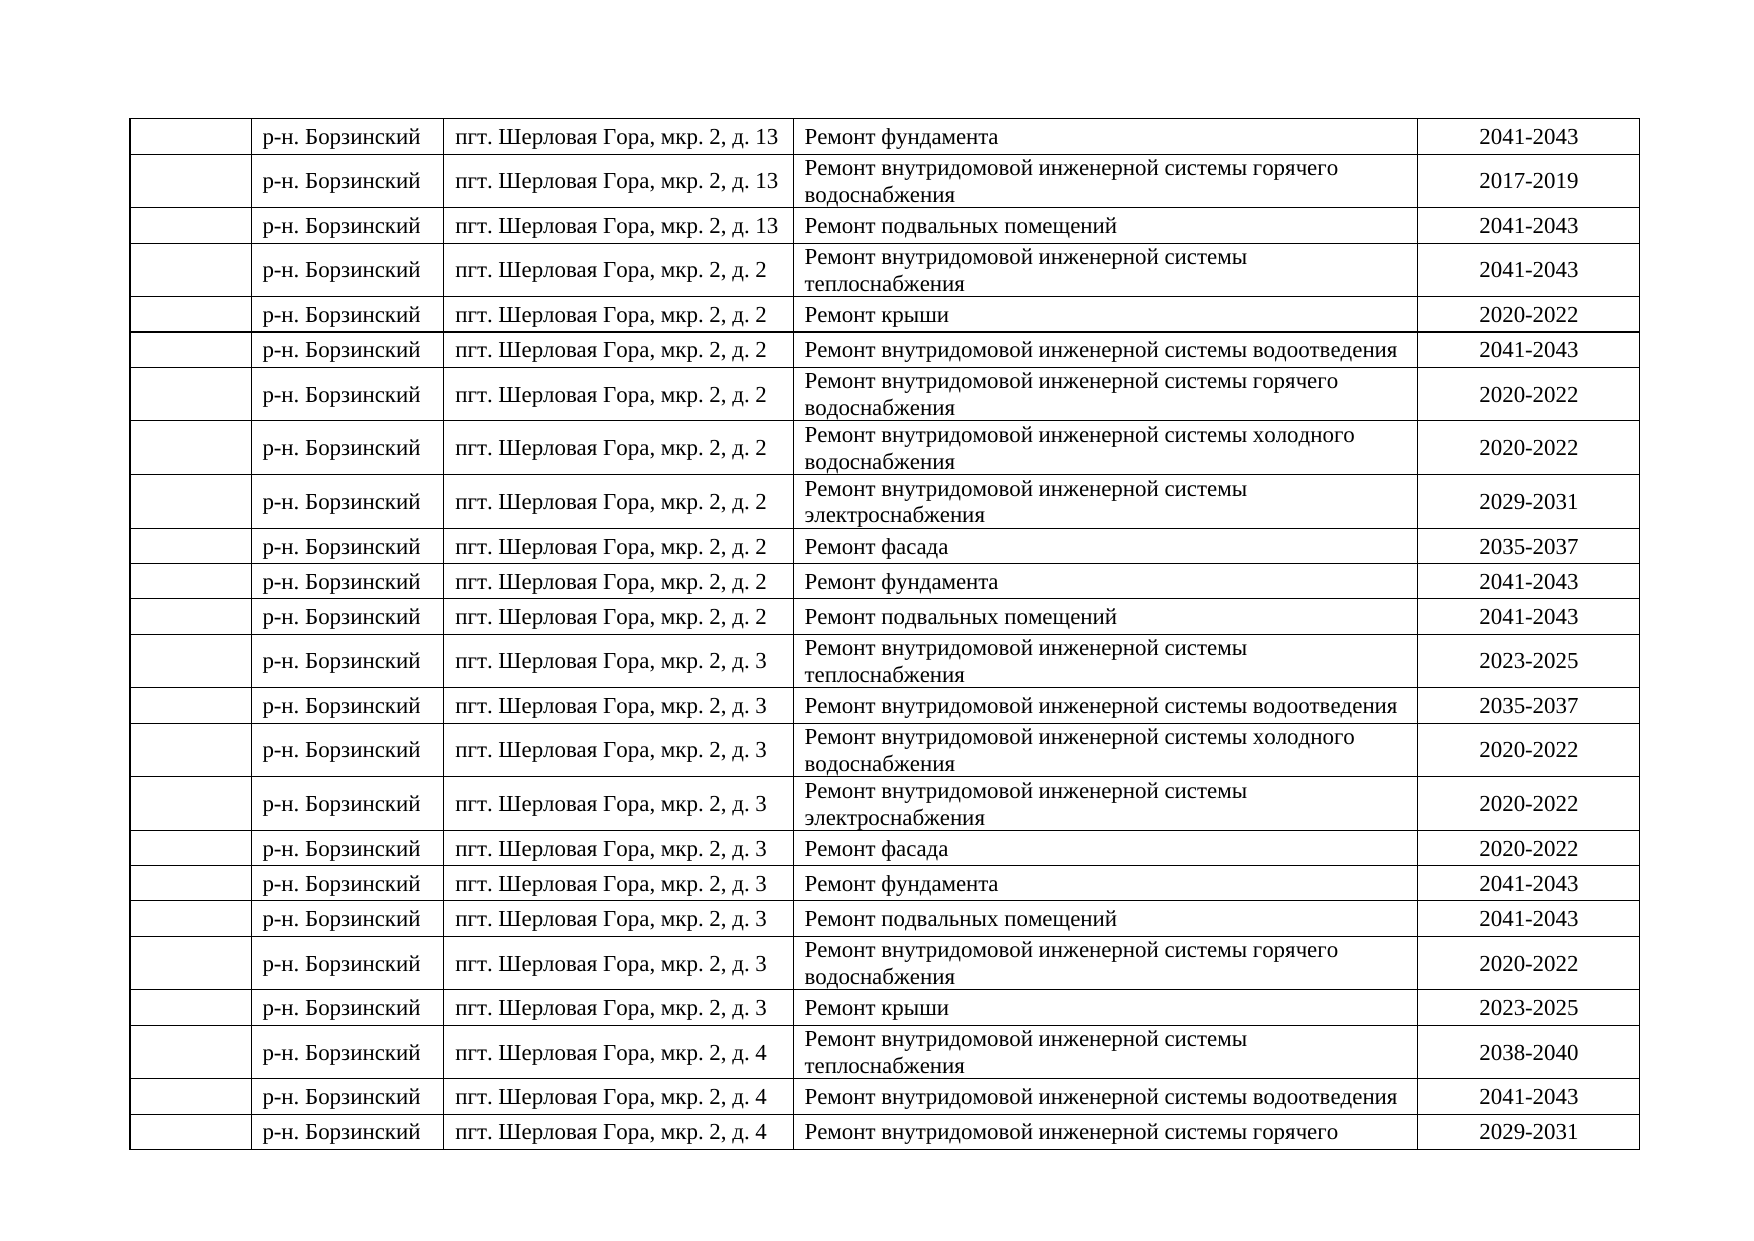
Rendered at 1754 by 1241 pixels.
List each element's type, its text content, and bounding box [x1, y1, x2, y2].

table_cell р-н. Борзинский [252, 155, 443, 207]
table_cell р-н. Борзинский [252, 901, 443, 936]
table_cell пгт. Шерловая Гора, мкр. 2, д. 3 [444, 688, 793, 722]
table_cell 2041-2043 [1418, 866, 1639, 900]
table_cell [794, 1115, 1417, 1149]
table_cell [131, 368, 251, 420]
table_cell пгт. Шерловая Гора, мкр. 2, д. 4 [444, 1079, 793, 1113]
table_cell 2023-2025 [1418, 635, 1639, 687]
table_cell Ремонт подвальных помещений [794, 599, 1417, 633]
table_cell 2029-2031 [1418, 475, 1639, 528]
table_cell 2035-2037 [1418, 529, 1639, 563]
table_cell р-н. Борзинский [252, 688, 443, 722]
table_cell [131, 688, 251, 722]
table_cell Ремонт внутридомовой инженерной системы электроснабжения [794, 777, 1417, 830]
table_cell пгт. Шерловая Гора, мкр. 2, д. 2 [444, 333, 793, 367]
table_cell пгт. Шерловая Гора, мкр. 2, д. 3 [444, 866, 793, 900]
table_cell р-н. Борзинский [252, 1079, 443, 1113]
table_cell р-н. Борзинский [252, 297, 443, 331]
table_cell Ремонт фасада [794, 529, 1417, 563]
table_cell р-н. Борзинский [252, 990, 443, 1024]
table_cell [131, 119, 251, 153]
table_cell р-н. Борзинский [252, 564, 443, 598]
table_cell пгт. Шерловая Гора, мкр. 2, д. 2 [444, 475, 793, 528]
table_cell [131, 831, 251, 865]
table_cell Ремонт внутридомовой инженерной системы теплоснабжения [794, 635, 1417, 687]
table_cell р-н. Борзинский [252, 1026, 443, 1078]
table_cell Ремонт фундамента [794, 119, 1417, 153]
table_cell пгт. Шерловая Гора, мкр. 2, д. 2 [444, 529, 793, 563]
table_cell р-н. Борзинский [252, 244, 443, 296]
table_cell пгт. Шерловая Гора, мкр. 2, д. 2 [444, 368, 793, 420]
table_cell 2035-2037 [1418, 688, 1639, 722]
table_cell 2020-2022 [1418, 421, 1639, 474]
table_cell пгт. Шерловая Гора, мкр. 2, д. 3 [444, 901, 793, 936]
table_cell 2041-2043 [1418, 244, 1639, 296]
table_cell Ремонт фасада [794, 831, 1417, 865]
table_cell Ремонт фундамента [794, 564, 1417, 598]
table_cell [131, 297, 251, 331]
table_cell Ремонт внутридомовой инженерной системы водоотведения [794, 333, 1417, 367]
table_cell пгт. Шерловая Гора, мкр. 2, д. 2 [444, 564, 793, 598]
table_cell Ремонт внутридомовой инженерной системы теплоснабжения [794, 1026, 1417, 1078]
table_cell пгт. Шерловая Гора, мкр. 2, д. 3 [444, 635, 793, 687]
table_cell Ремонт внутридомовой инженерной системы холодного водоснабжения [794, 724, 1417, 776]
table_cell пгт. Шерловая Гора, мкр. 2, д. 2 [444, 421, 793, 474]
table_cell 2020-2022 [1418, 777, 1639, 830]
table_cell р-н. Борзинский [252, 866, 443, 900]
table_cell [131, 724, 251, 776]
table_cell пгт. Шерловая Гора, мкр. 2, д. 2 [444, 599, 793, 633]
table_cell Ремонт внутридомовой инженерной системы холодного водоснабжения [794, 421, 1417, 474]
table_cell [131, 564, 251, 598]
table_cell Ремонт подвальных помещений [794, 901, 1417, 936]
table_cell р-н. Борзинский [252, 937, 443, 989]
table_cell [131, 1115, 251, 1149]
table_cell [131, 599, 251, 633]
table_cell 2041-2043 [1418, 901, 1639, 936]
table_cell р-н. Борзинский [252, 208, 443, 242]
table_cell Ремонт внутридомовой инженерной системы электроснабжения [794, 475, 1417, 528]
table_cell [131, 208, 251, 242]
table_cell [131, 1079, 251, 1113]
table_cell Ремонт внутридомовой инженерной системы водоотведения [794, 1079, 1417, 1113]
table_cell р-н. Борзинский [252, 1115, 443, 1149]
table_cell пгт. Шерловая Гора, мкр. 2, д. 2 [444, 297, 793, 331]
table_cell пгт. Шерловая Гора, мкр. 2, д. 2 [444, 244, 793, 296]
table_cell р-н. Борзинский [252, 421, 443, 474]
table_cell 2020-2022 [1418, 368, 1639, 420]
table_cell Ремонт подвальных помещений [794, 208, 1417, 242]
table_cell 2041-2043 [1418, 208, 1639, 242]
table_cell пгт. Шерловая Гора, мкр. 2, д. 3 [444, 724, 793, 776]
table_cell [131, 866, 251, 900]
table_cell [444, 119, 793, 153]
table_cell 2041-2043 [1418, 119, 1639, 153]
table_cell р-н. Борзинский [252, 368, 443, 420]
table_cell пгт. Шерловая Гора, мкр. 2, д. 13 [444, 155, 793, 207]
table_cell р-н. Борзинский [252, 635, 443, 687]
table_cell [131, 475, 251, 528]
table_cell [131, 777, 251, 830]
table_cell пгт. Шерловая Гора, мкр. 2, д. 3 [444, 990, 793, 1024]
table_cell 2038-2040 [1418, 1026, 1639, 1078]
table_cell 2041-2043 [1418, 564, 1639, 598]
table_cell р-н. Борзинский [252, 333, 443, 367]
table_cell [131, 635, 251, 687]
table_cell р-н. Борзинский [252, 475, 443, 528]
table_cell 2041-2043 [1418, 1079, 1639, 1113]
table_cell Ремонт внутридомовой инженерной системы теплоснабжения [794, 244, 1417, 296]
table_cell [444, 1115, 793, 1149]
table_cell р-н. Борзинский [252, 529, 443, 563]
table_cell 2017-2019 [1418, 155, 1639, 207]
table_cell пгт. Шерловая Гора, мкр. 2, д. 4 [444, 1026, 793, 1078]
table_cell Ремонт фундамента [794, 866, 1417, 900]
table_cell р-н. Борзинский [252, 119, 443, 153]
table_cell р-н. Борзинский [252, 831, 443, 865]
table_cell Ремонт внутридомовой инженерной системы горячего водоснабжения [794, 368, 1417, 420]
table_cell Ремонт внутридомовой инженерной системы водоотведения [794, 688, 1417, 722]
table_cell р-н. Борзинский [252, 599, 443, 633]
table_cell 2029-2031 [1418, 1115, 1639, 1149]
table_cell 2020-2022 [1418, 831, 1639, 865]
table_cell [131, 901, 251, 936]
table_cell [131, 421, 251, 474]
table_cell Ремонт внутридомовой инженерной системы горячего водоснабжения [794, 937, 1417, 989]
table_cell [131, 244, 251, 296]
table_cell [131, 333, 251, 367]
table_cell Ремонт крыши [794, 297, 1417, 331]
table_cell [131, 529, 251, 563]
table_cell р-н. Борзинский [252, 777, 443, 830]
table_cell Ремонт внутридомовой инженерной системы горячего водоснабжения [794, 155, 1417, 207]
table_cell [131, 1026, 251, 1078]
table_cell 2020-2022 [1418, 724, 1639, 776]
table_cell пгт. Шерловая Гора, мкр. 2, д. 13 [444, 208, 793, 242]
table_cell Ремонт крыши [794, 990, 1417, 1024]
table_cell 2020-2022 [1418, 937, 1639, 989]
table_cell р-н. Борзинский [252, 724, 443, 776]
table_cell 2020-2022 [1418, 297, 1639, 331]
table_cell [131, 155, 251, 207]
table_cell 2041-2043 [1418, 599, 1639, 633]
table_cell пгт. Шерловая Гора, мкр. 2, д. 3 [444, 831, 793, 865]
table_cell [131, 990, 251, 1024]
table_cell пгт. Шерловая Гора, мкр. 2, д. 3 [444, 937, 793, 989]
table_cell 2023-2025 [1418, 990, 1639, 1024]
table_cell [131, 937, 251, 989]
table_cell пгт. Шерловая Гора, мкр. 2, д. 3 [444, 777, 793, 830]
table_cell 2041-2043 [1418, 333, 1639, 367]
